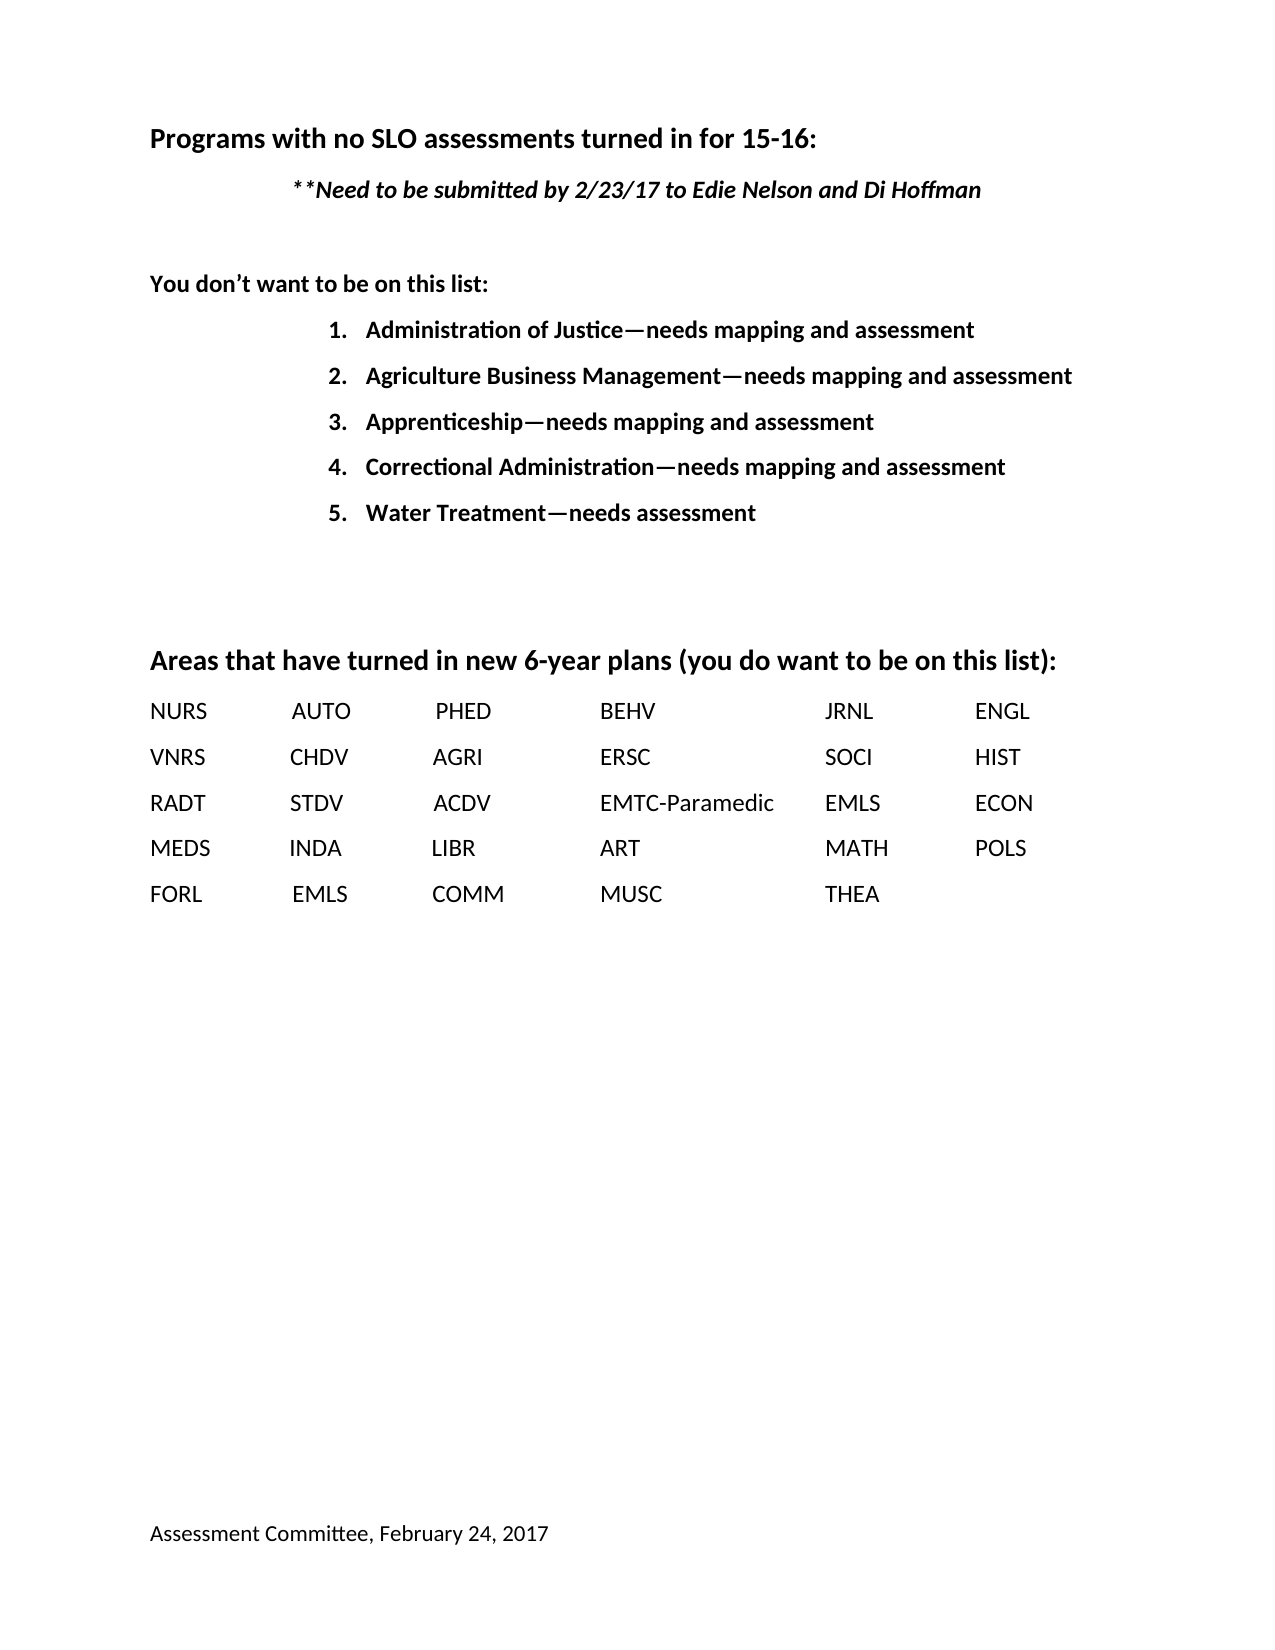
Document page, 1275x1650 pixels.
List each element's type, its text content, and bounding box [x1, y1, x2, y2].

text FORL EMLS COMM MUSC THEA [150, 878, 1125, 909]
text MEDS INDA LIBR ART MATH POLS [150, 833, 1125, 863]
list Administration of Justice—needs mapping and assessment [328, 314, 1125, 345]
text RADT STDV ACDV EMTC-Paramedic EMLS ECON [150, 787, 1125, 817]
text You don’t want to be on this list: [150, 268, 1125, 299]
text NURS AUTO PHED BEHV JRNL ENGL [150, 695, 1125, 726]
list Water Treatment—needs assessment [328, 497, 1125, 528]
text **Need to be submitted by 2/23/17 to Edie Nelson and Di Hoffman [150, 174, 1125, 204]
text Areas that have turned in new 6-year plans (you do want to be on this list): [150, 642, 1125, 678]
list Correctional Administration—needs mapping and assessment [328, 451, 1125, 482]
list Agriculture Business Management—needs mapping and assessment [328, 360, 1125, 390]
text Programs with no SLO assessments turned in for 15-16: [150, 120, 1125, 156]
list Apprenticeship—needs mapping and assessment [328, 406, 1125, 436]
text VNRS CHDV AGRI ERSC SOCI HIST [150, 741, 1125, 772]
